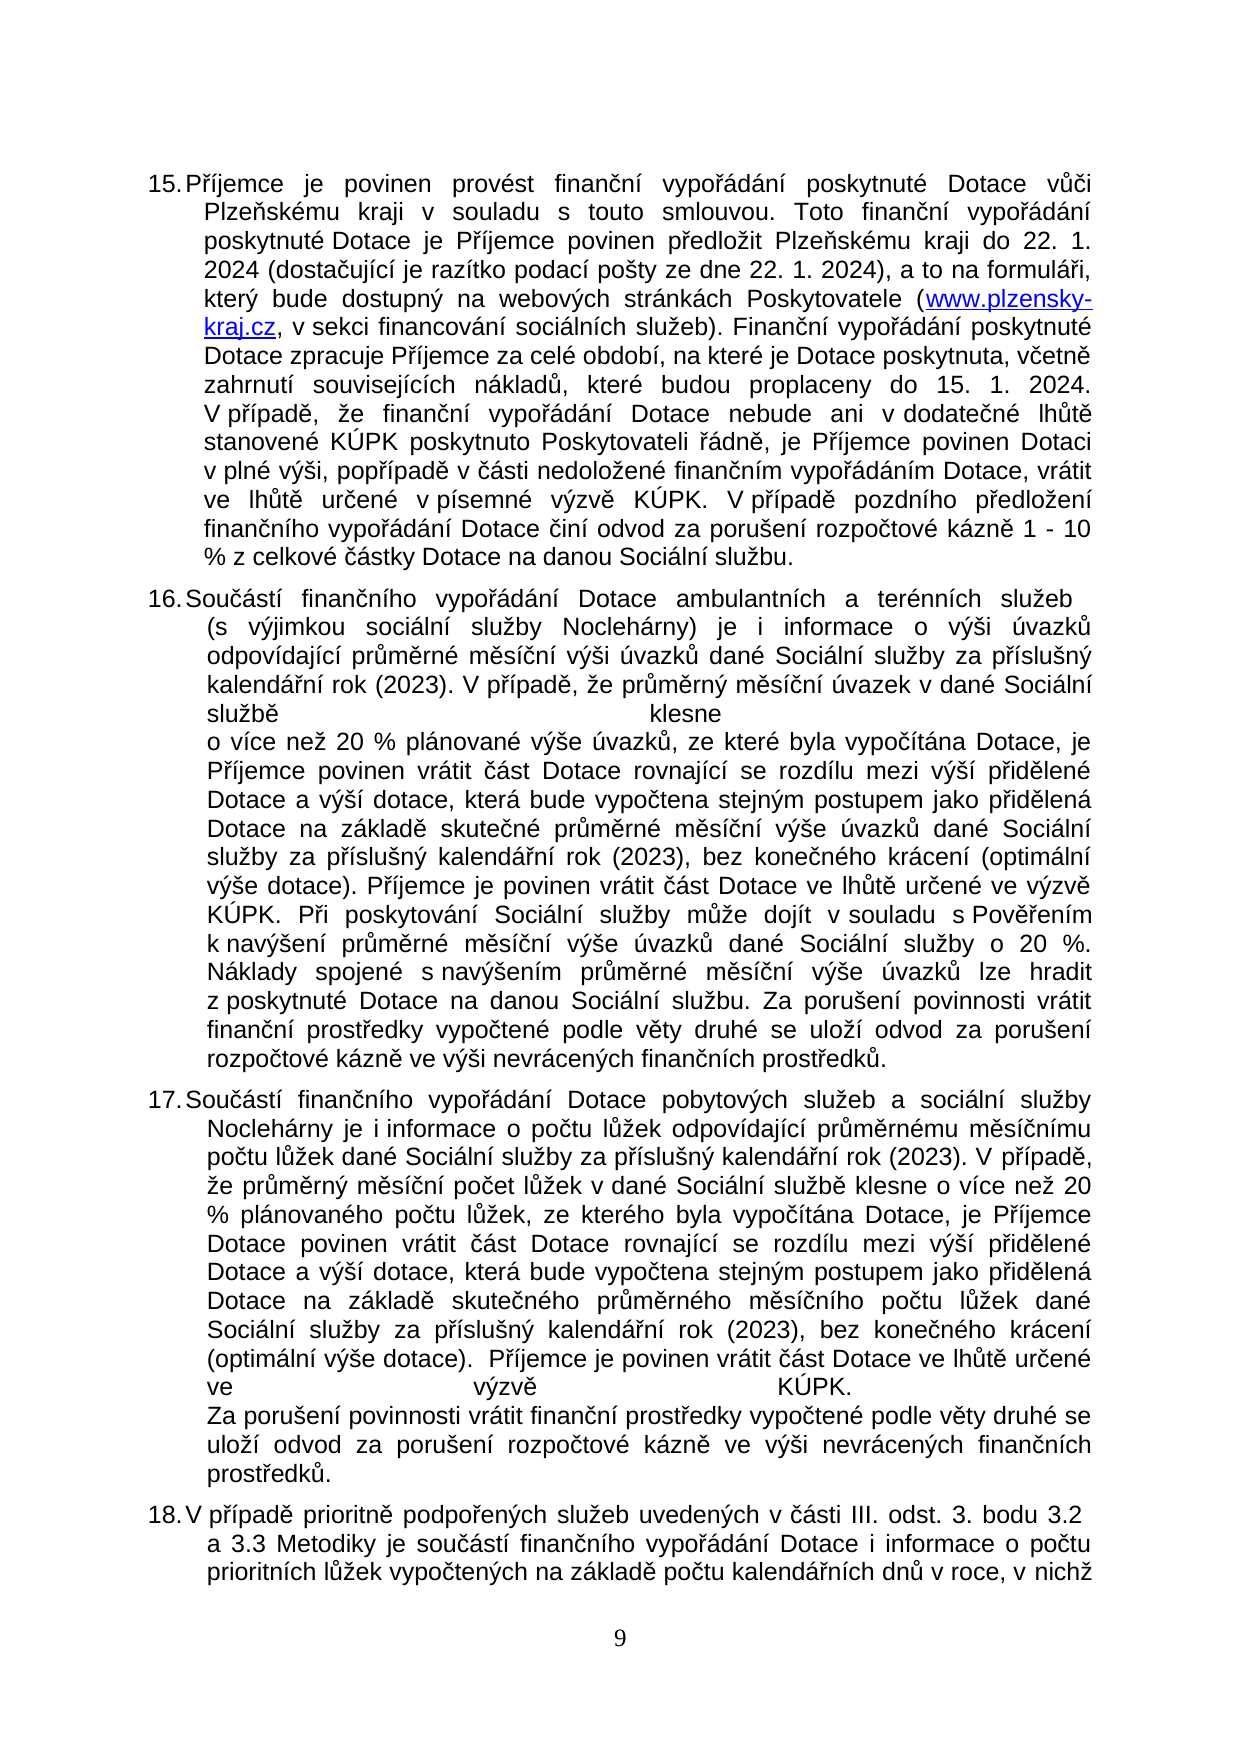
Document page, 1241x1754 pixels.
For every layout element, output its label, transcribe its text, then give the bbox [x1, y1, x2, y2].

list Součástí finančního vypořádání Dotace pobytových služeb a sociální služby Noclehárny je i informace o počtu lůžek odpovídající průměrnému měsíčnímu počtu lůžek dané Sociální služby za příslušný kalendářní rok (2023). V případě, že průměrný měsíční počet lůžek v dané Sociální službě klesne o více než 20 % plánovaného počtu lůžek, ze kterého byla vypočítána Dotace, je Příjemce Dotace povinen vrátit část Dotace rovnající se rozdílu mezi výší přidělené Dotace a výší dotace, která bude vypočtena stejným postupem jako přidělená Dotace na základě skutečného průměrného měsíčního počtu lůžek dané Sociální služby za příslušný kalendářní rok (2023), bez konečného krácení (optimální výše dotace). Příjemce je povinen vrátit část Dotace ve lhůtě určené ve výzvě KÚPK. Za porušení povinnosti vrátit finanční prostředky vypočtené podle věty druhé se uloží odvod za porušení rozpočtové kázně ve výši nevrácených finančních prostředků. [148, 1085, 1093, 1487]
list Součástí finančního vypořádání Dotace ambulantních a terénních služeb (s výjimkou sociální služby Noclehárny) je i informace o výši úvazků odpovídající průměrné měsíční výši úvazků dané Sociální služby za příslušný kalendářní rok (2023). V případě, že průměrný měsíční úvazek v dané Sociální službě klesne o více než 20 % plánované výše úvazků, ze které byla vypočítána Dotace, je Příjemce povinen vrátit část Dotace rovnající se rozdílu mezi výší přidělené Dotace a výší dotace, která bude vypočtena stejným postupem jako přidělená Dotace na základě skutečné průměrné měsíční výše úvazků dané Sociální služby za příslušný kalendářní rok (2023), bez konečného krácení (optimální výše dotace). Příjemce je povinen vrátit část Dotace ve lhůtě určené ve výzvě KÚPK. Při poskytování Sociální služby může dojít v souladu s Pověřením k navýšení průměrné měsíční výše úvazků dané Sociální služby o 20 %. Náklady spojené s navýšením průměrné měsíční výše úvazků lze hradit z poskytnuté Dotace na danou Sociální službu. Za porušení povinnosti vrátit finanční prostředky vypočtené podle věty druhé se uloží odvod za porušení rozpočtové kázně ve výši nevrácených finančních prostředků. [148, 583, 1093, 1072]
list Příjemce je povinen provést finanční vypořádání poskytnuté Dotace vůči Plzeňskému kraji v souladu s touto smlouvou. Toto finanční vypořádání poskytnuté Dotace je Příjemce povinen předložit Plzeňskému kraji do 22. 1. 2024 (dostačující je razítko podací pošty ze dne 22. 1. 2024), a to na formuláři, který bude dostupný na webových stránkách Poskytovatele (www.plzensky-kraj.cz, v sekci financování sociálních služeb). Finanční vypořádání poskytnuté Dotace zpracuje Příjemce za celé období, na které je Dotace poskytnuta, včetně zahrnutí souvisejících nákladů, které budou proplaceny do 15. 1. 2024. V případě, že finanční vypořádání Dotace nebude ani v dodatečné lhůtě stanovené KÚPK poskytnuto Poskytovateli řádně, je Příjemce povinen Dotaci v plné výši, popřípadě v části nedoložené finančním vypořádáním Dotace, vrátit ve lhůtě určené v písemné výzvě KÚPK. V případě pozdního předložení finančního vypořádání Dotace činí odvod za porušení rozpočtové kázně 1 - 10 % z celkové částky Dotace na danou Sociální službu. [148, 168, 1093, 571]
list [148, 1500, 1093, 1586]
